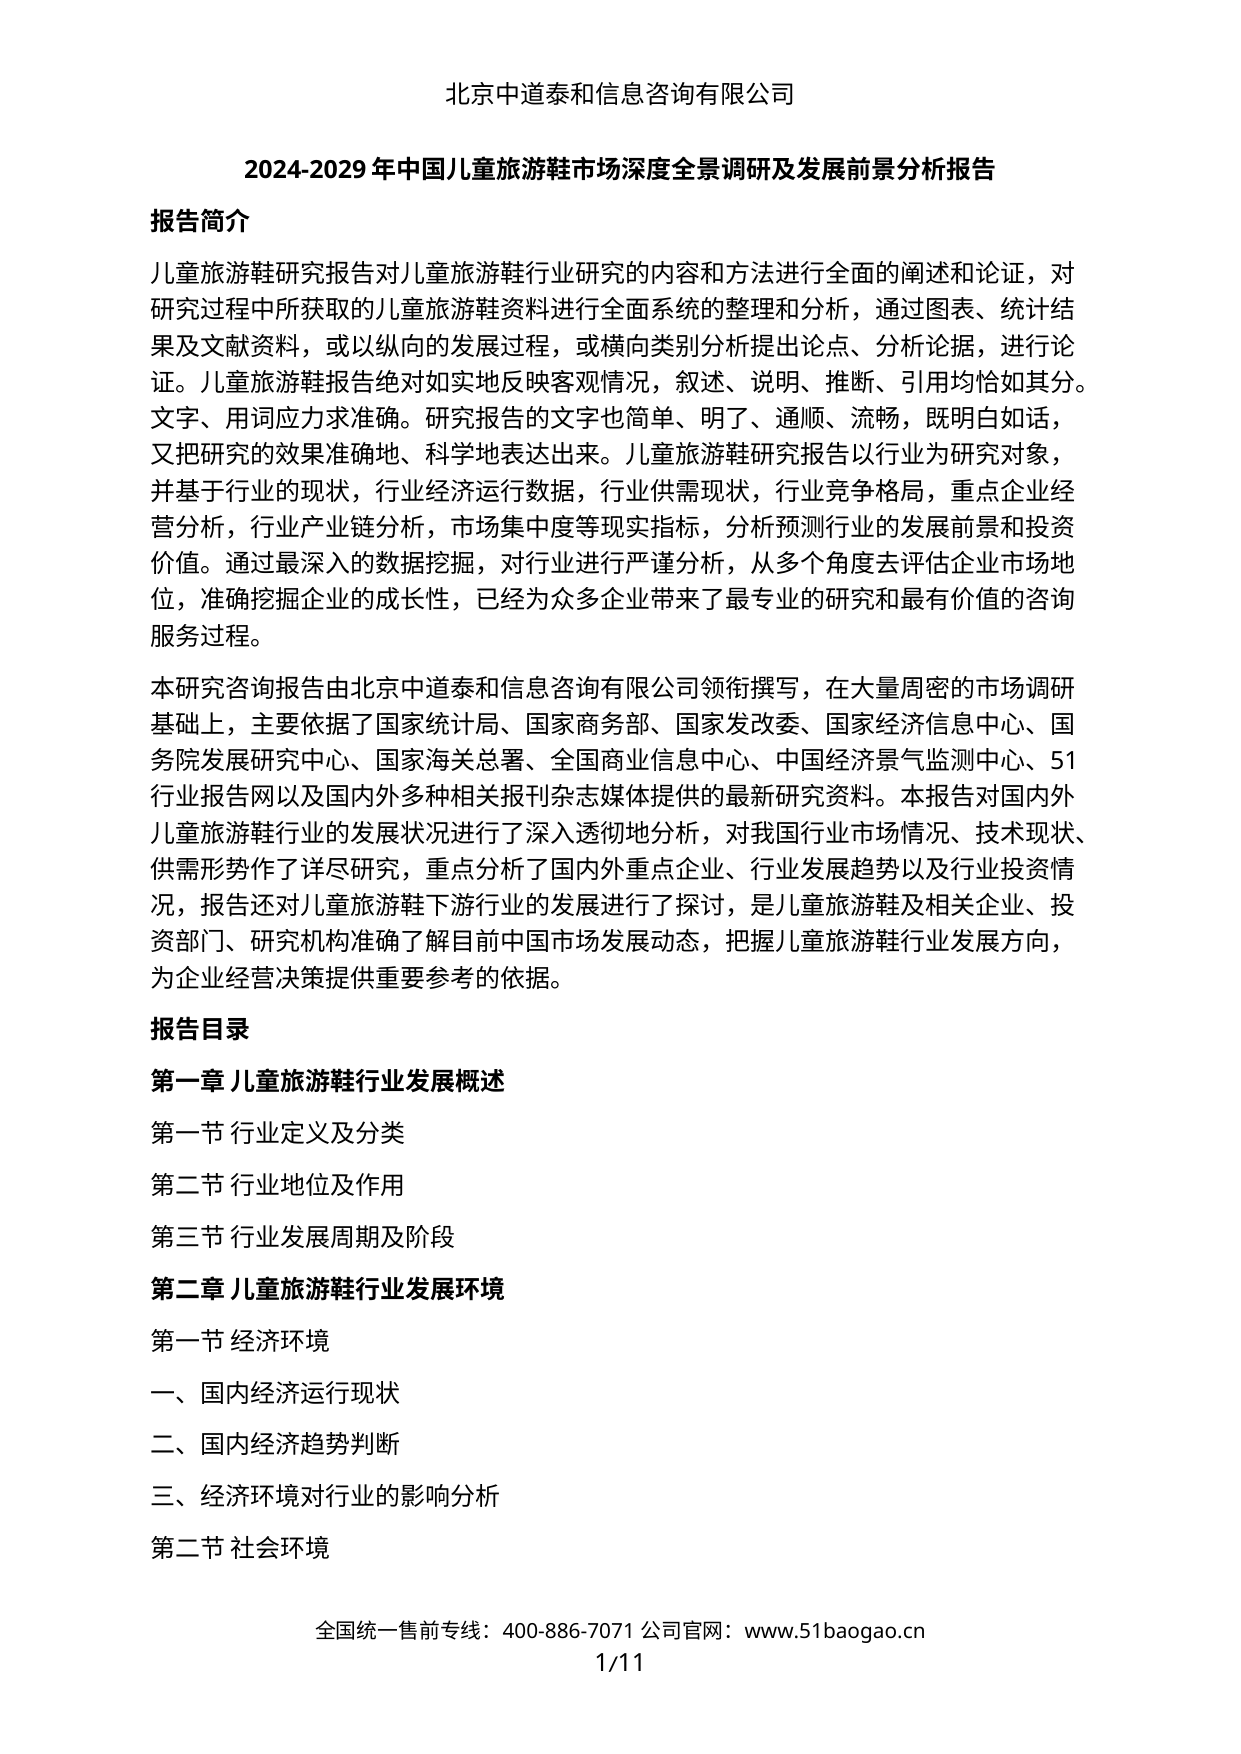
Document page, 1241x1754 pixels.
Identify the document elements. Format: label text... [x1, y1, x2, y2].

text 第二章 儿童旅游鞋行业发展环境 [150, 1269, 1090, 1306]
text 第一章 儿童旅游鞋行业发展概述 [150, 1062, 1090, 1098]
text 2024-2029年中国儿童旅游鞋市场深度全景调研及发展前景分析报告 [150, 150, 1090, 186]
text 第二节 社会环境 [150, 1529, 1090, 1565]
text 三、经济环境对行业的影响分析 [150, 1477, 1090, 1513]
text 本研究咨询报告由北京中道泰和信息咨询有限公司领衔撰写，在大量周密的市场调研基础上，主要依据了国家统计局、国家商务部、国家发改委、国家经济信息中心、国务院发展研究中心、国家海关总署、全国商业信息中心、中国经济景气监测中心、51行业报告网以及国内外多种相关报刊杂志媒体提供的最新研究资料。本报告对国内外儿童旅游鞋行业的发展状况进行了深入透彻地分析，对我国行业市场情况、技术现状、供需形势作了详尽研究，重点分析了国内外重点企业、行业发展趋势以及行业投资情况，报告还对儿童旅游鞋下游行业的发展进行了探讨，是儿童旅游鞋及相关企业、投资部门、研究机构准确了解目前中国市场发展动态，把握儿童旅游鞋行业发展方向，为企业经营决策提供重要参考的依据。 [150, 668, 1090, 994]
text 儿童旅游鞋研究报告对儿童旅游鞋行业研究的内容和方法进行全面的阐述和论证，对研究过程中所获取的儿童旅游鞋资料进行全面系统的整理和分析，通过图表、统计结果及文献资料，或以纵向的发展过程，或横向类别分析提出论点、分析论据，进行论证。儿童旅游鞋报告绝对如实地反映客观情况，叙述、说明、推断、引用均恰如其分。文字、用词应力求准确。研究报告的文字也简单、明了、通顺、流畅，既明白如话，又把研究的效果准确地、科学地表达出来。儿童旅游鞋研究报告以行业为研究对象，并基于行业的现状，行业经济运行数据，行业供需现状，行业竞争格局，重点企业经营分析，行业产业链分析，市场集中度等现实指标，分析预测行业的发展前景和投资价值。通过最深入的数据挖掘，对行业进行严谨分析，从多个角度去评估企业市场地位，准确挖掘企业的成长性，已经为众多企业带来了最专业的研究和最有价值的咨询服务过程。 [150, 254, 1090, 652]
text 第一节 经济环境 [150, 1321, 1090, 1357]
text 二、国内经济趋势判断 [150, 1425, 1090, 1461]
text 一、国内经济运行现状 [150, 1373, 1090, 1409]
text 报告简介 [150, 202, 1090, 238]
text 第一节 行业定义及分类 [150, 1114, 1090, 1150]
text 第二节 行业地位及作用 [150, 1166, 1090, 1202]
text 报告目录 [150, 1010, 1090, 1046]
text 第三节 行业发展周期及阶段 [150, 1217, 1090, 1254]
